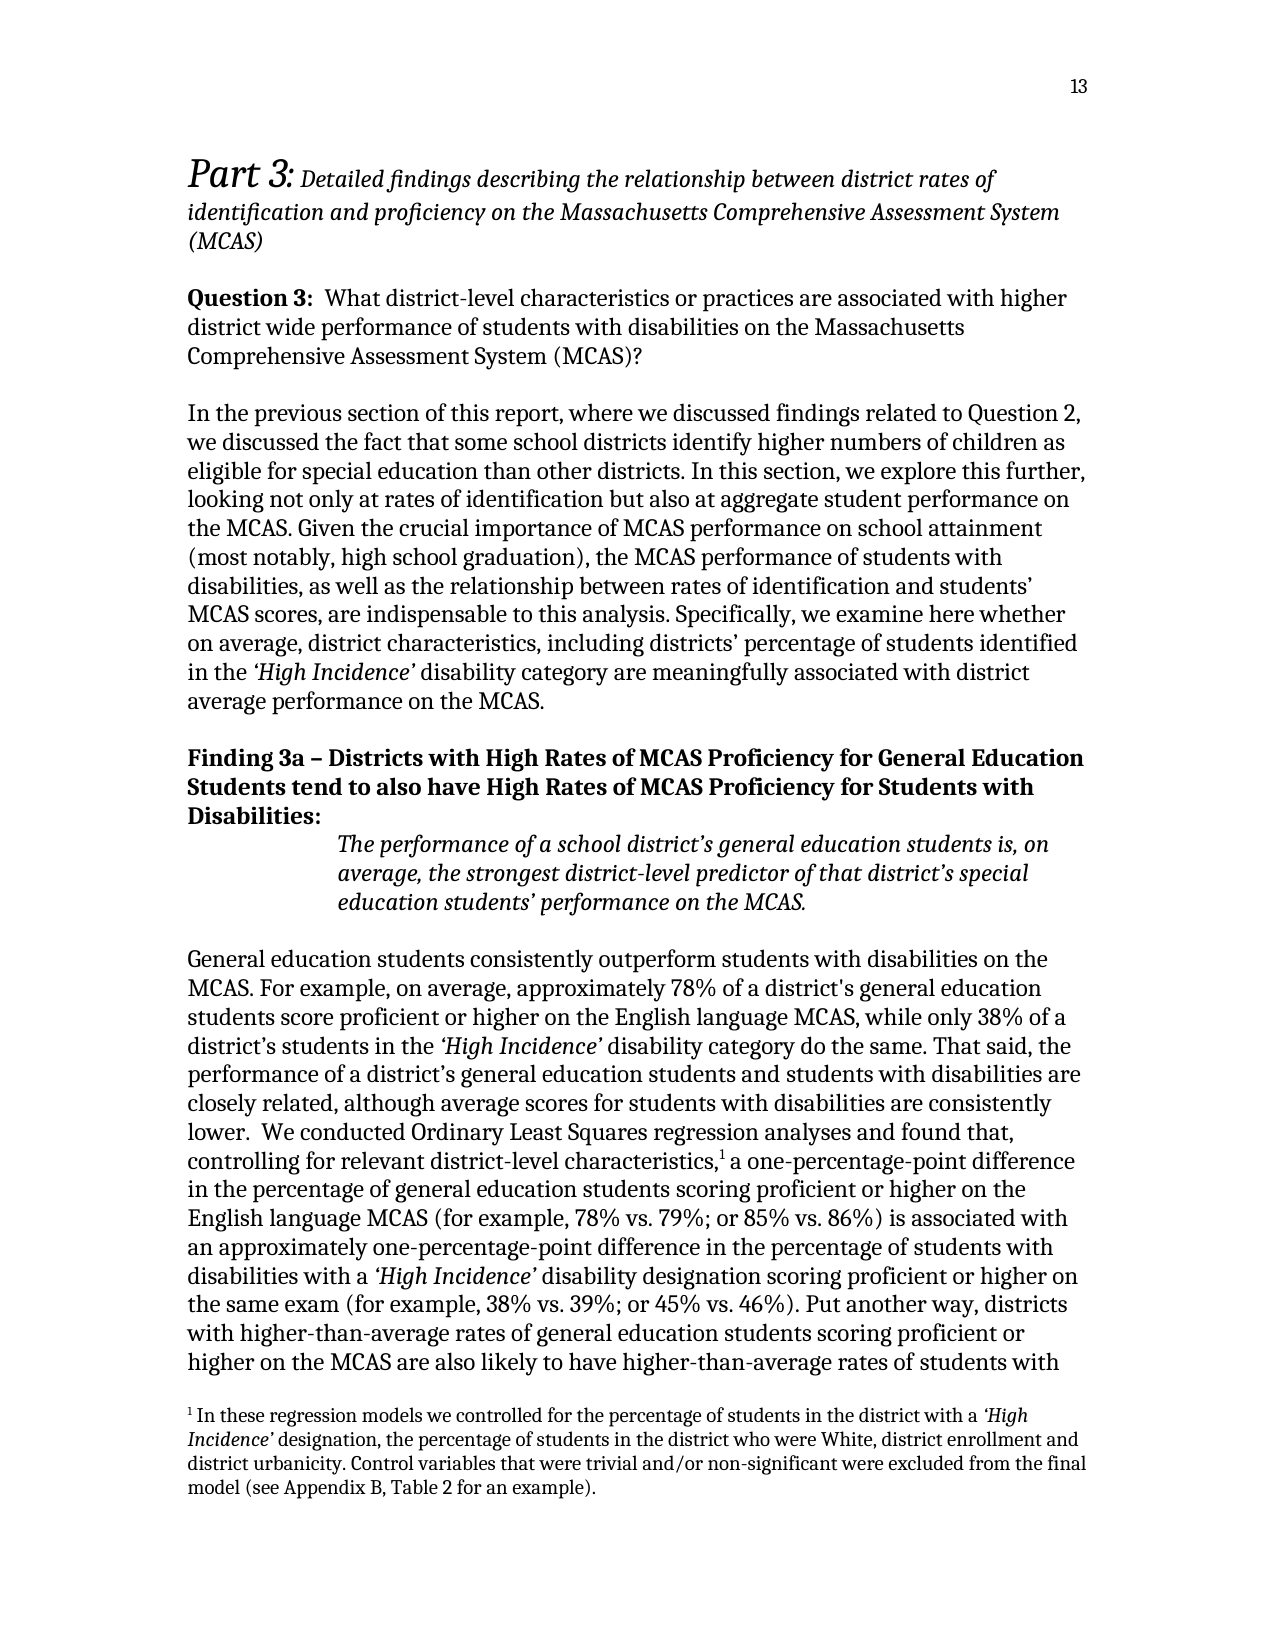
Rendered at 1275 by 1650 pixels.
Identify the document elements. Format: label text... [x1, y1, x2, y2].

text Finding 3a – Districts with High Rates of MCAS Proficiency for General Education Students tend to also have High Rates of MCAS Proficiency for Students with Disabilities: [187, 744, 1087, 830]
text Part 3: Detailed findings describing the relationship between district rates of identification and proficiency on the Massachusetts Comprehensive Assessment System (MCAS) [187, 150, 1087, 255]
text In the previous section of this report, where we discussed findings related to Question 2, we discussed the fact that some school districts identify higher numbers of children as eligible for special education than other districts. In this section, we explore this further, looking not only at rates of identification but also at aggregate student performance on the MCAS. Given the crucial importance of MCAS performance on school attainment (most notably, high school graduation), the MCAS performance of students with disabilities, as well as the relationship between rates of identification and students’ MCAS scores, are indispensable to this analysis. Specifically, we examine here whether on average, district characteristics, including districts’ percentage of students identified in the ‘High Incidence’ disability category are meaningfully associated with district average performance on the MCAS. [187, 399, 1087, 715]
text Question 3: What district-level characteristics or practices are associated with higher district wide performance of students with disabilities on the Massachusetts Comprehensive Assessment System (MCAS)? [187, 284, 1087, 370]
text The performance of a school district’s general education students is, on average, the strongest district-level predictor of that district’s special education students’ performance on the MCAS. [337, 830, 1087, 917]
